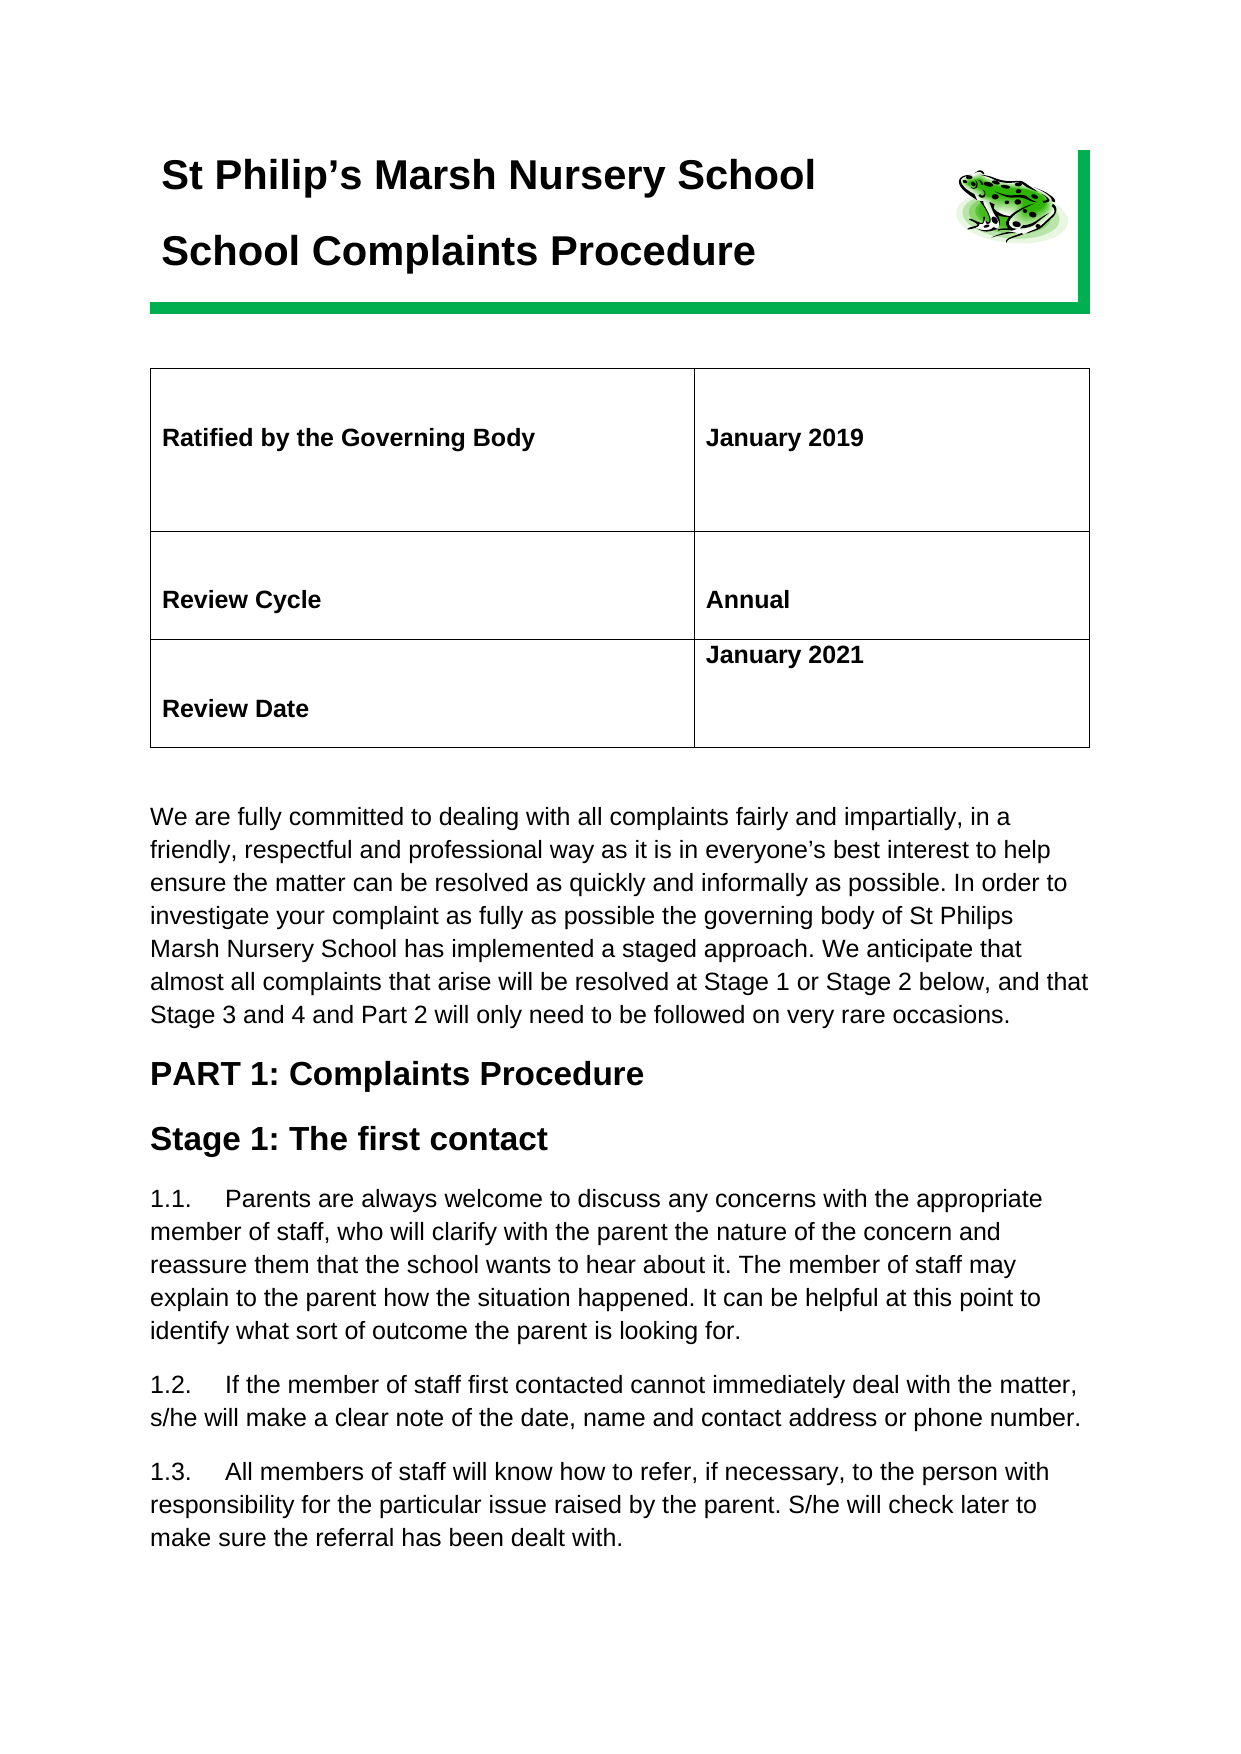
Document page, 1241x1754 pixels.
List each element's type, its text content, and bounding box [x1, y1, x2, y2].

table_header St Philip’s Marsh Nursery School School Complaints Procedure [150, 150, 949, 302]
text We are fully committed to dealing with all complaints fairly and impartially, in a friendly, respectful and professional way as it is in everyone’s best interest to help ensure the matter can be resolved as quickly and informally as possible. In order to investigate your complaint as fully as possible the governing body of St Philips Marsh Nursery School has implemented a staged approach. We anticipate that almost all complaints that arise will be resolved at Stage 1 or Stage 2 below, and that Stage 3 and 4 and Part 2 will only need to be followed on very rare occasions. [150, 802, 1090, 1029]
table_header January 2019 [695, 369, 1089, 531]
table_cell Review Date [151, 640, 694, 747]
table_cell Review Cycle [151, 532, 694, 639]
text 1.3. All members of staff will know how to refer, if necessary, to the person with responsibility for the particular issue raised by the parent. S/he will check later to make sure the referral has been dealt with. [150, 1457, 1090, 1552]
table_cell January 2021 [695, 640, 1089, 747]
table_header Ratified by the Governing Body [151, 369, 694, 531]
table_cell Annual [695, 532, 1089, 639]
text 1.1. Parents are always welcome to discuss any concerns with the appropriate member of staff, who will clarify with the parent the nature of the concern and reassure them that the school wants to hear about it. The member of staff may explain to the parent how the situation happened. It can be helpful at this point to identify what sort of outcome the parent is looking for. [150, 1184, 1090, 1345]
text PART 1: Complaints Procedure [150, 1054, 1090, 1092]
text Stage 1: The first contact [150, 1119, 1090, 1157]
table_header [949, 150, 1078, 302]
text 1.2. If the member of staff first contacted cannot immediately deal with the matter, s/he will make a clear note of the date, name and contact address or phone number. [150, 1370, 1090, 1432]
